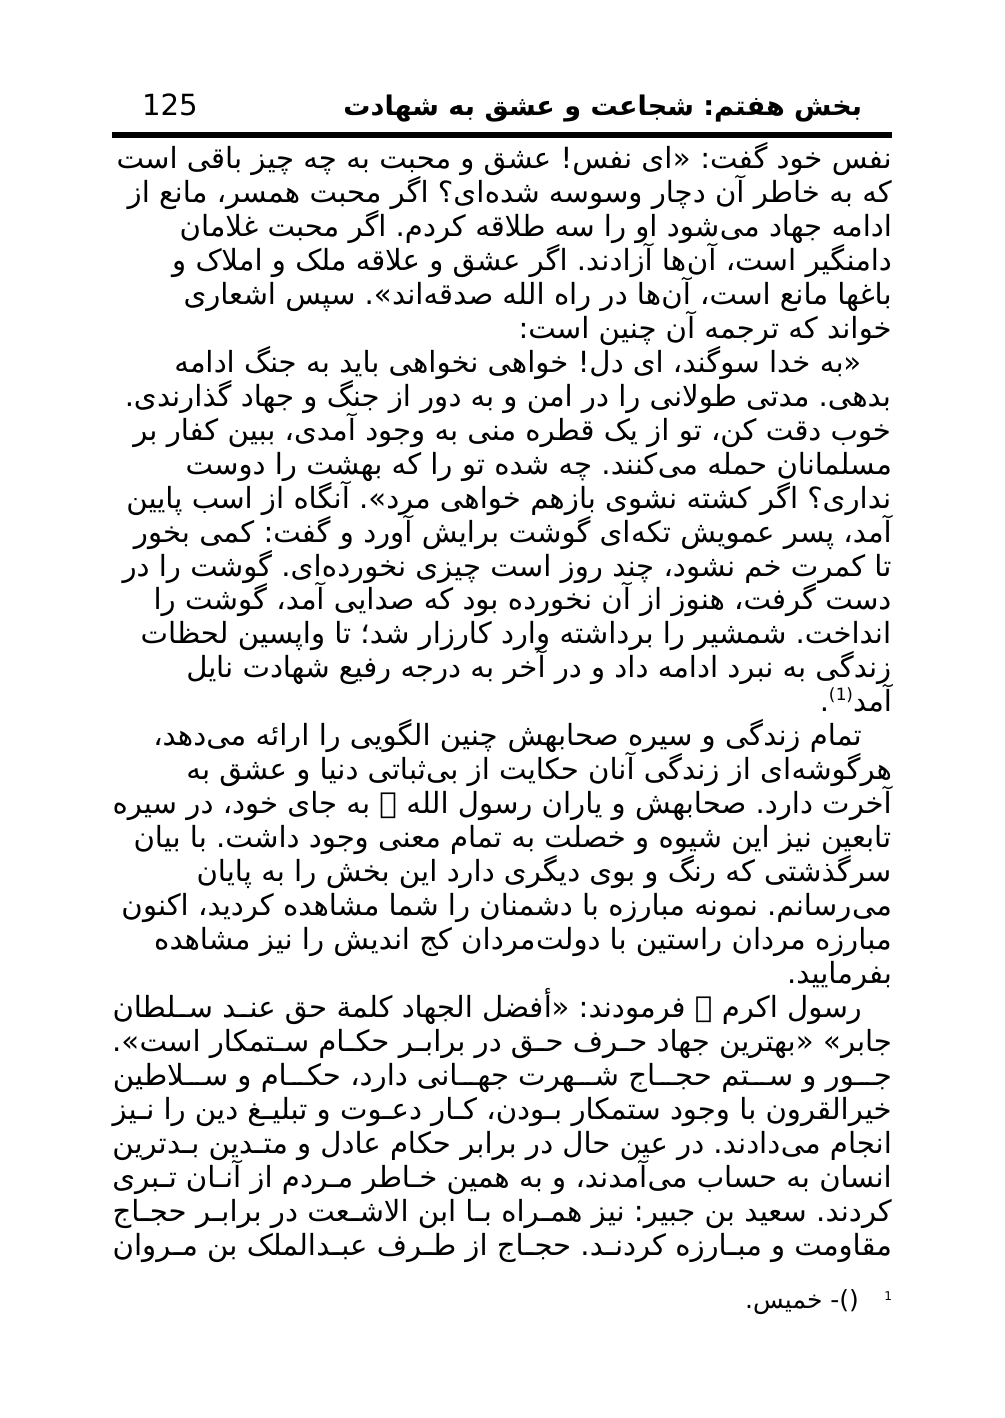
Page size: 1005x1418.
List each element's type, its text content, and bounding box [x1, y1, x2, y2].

text تمام زندگی و سیره صحابهش چنین الگویی را ارائه می‌دهد، هرگوشه‌ای از زندگی آنان حکایت از بی‌ثباتی دنیا و عشق به آخرت دارد. صحابهش و یاران رسول الله به جای خود، در سیره تابعین نیز این شیوه و خصلت به تمام معنی وجود داشت. با بیان سرگذشتی که رنگ و بوی دیگری دارد این بخش را به پایان می‌رسانم. نمونه مبارزه با دشمنان را شما مشاهده کردید، اکنون مبارزه مردان راستین با دولت‌مردان کج اندیش را نیز مشاهده بفرمایید. [112, 719, 892, 990]
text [112, 141, 892, 345]
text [112, 990, 892, 1262]
text «به خدا سوگند، ای دل! خواهی نخواهی باید به جنگ ادامه بدهی. مدتی طولانی را در امن و به دور از جنگ و جهاد گذارندی. خوب دقت کن، تو از یک قطره منی به وجود آمدی، ببین کفار بر مسلمانان حمله می‌کنند. چه شده تو را که بهشت را دوست نداری؟ اگر کشته نشوی بازهم خواهی مرد». آنگاه از اسب پایین آمد، پسر عمویش تکه‌ای گوشت برایش آورد و گفت: کمی بخور تا کمرت خم نشود، چند روز است چیزی نخورده‌ای. گوشت را در دست گرفت، هنوز از آن نخورده بود که صدایی آمد، گوشت را انداخت. شمشیر را برداشته وارد کارزار شد؛ تا واپسین لحظات زندگی به نبرد ادامه داد و در آخر به درجه رفیع شهادت نایل آمد(). [112, 345, 892, 719]
